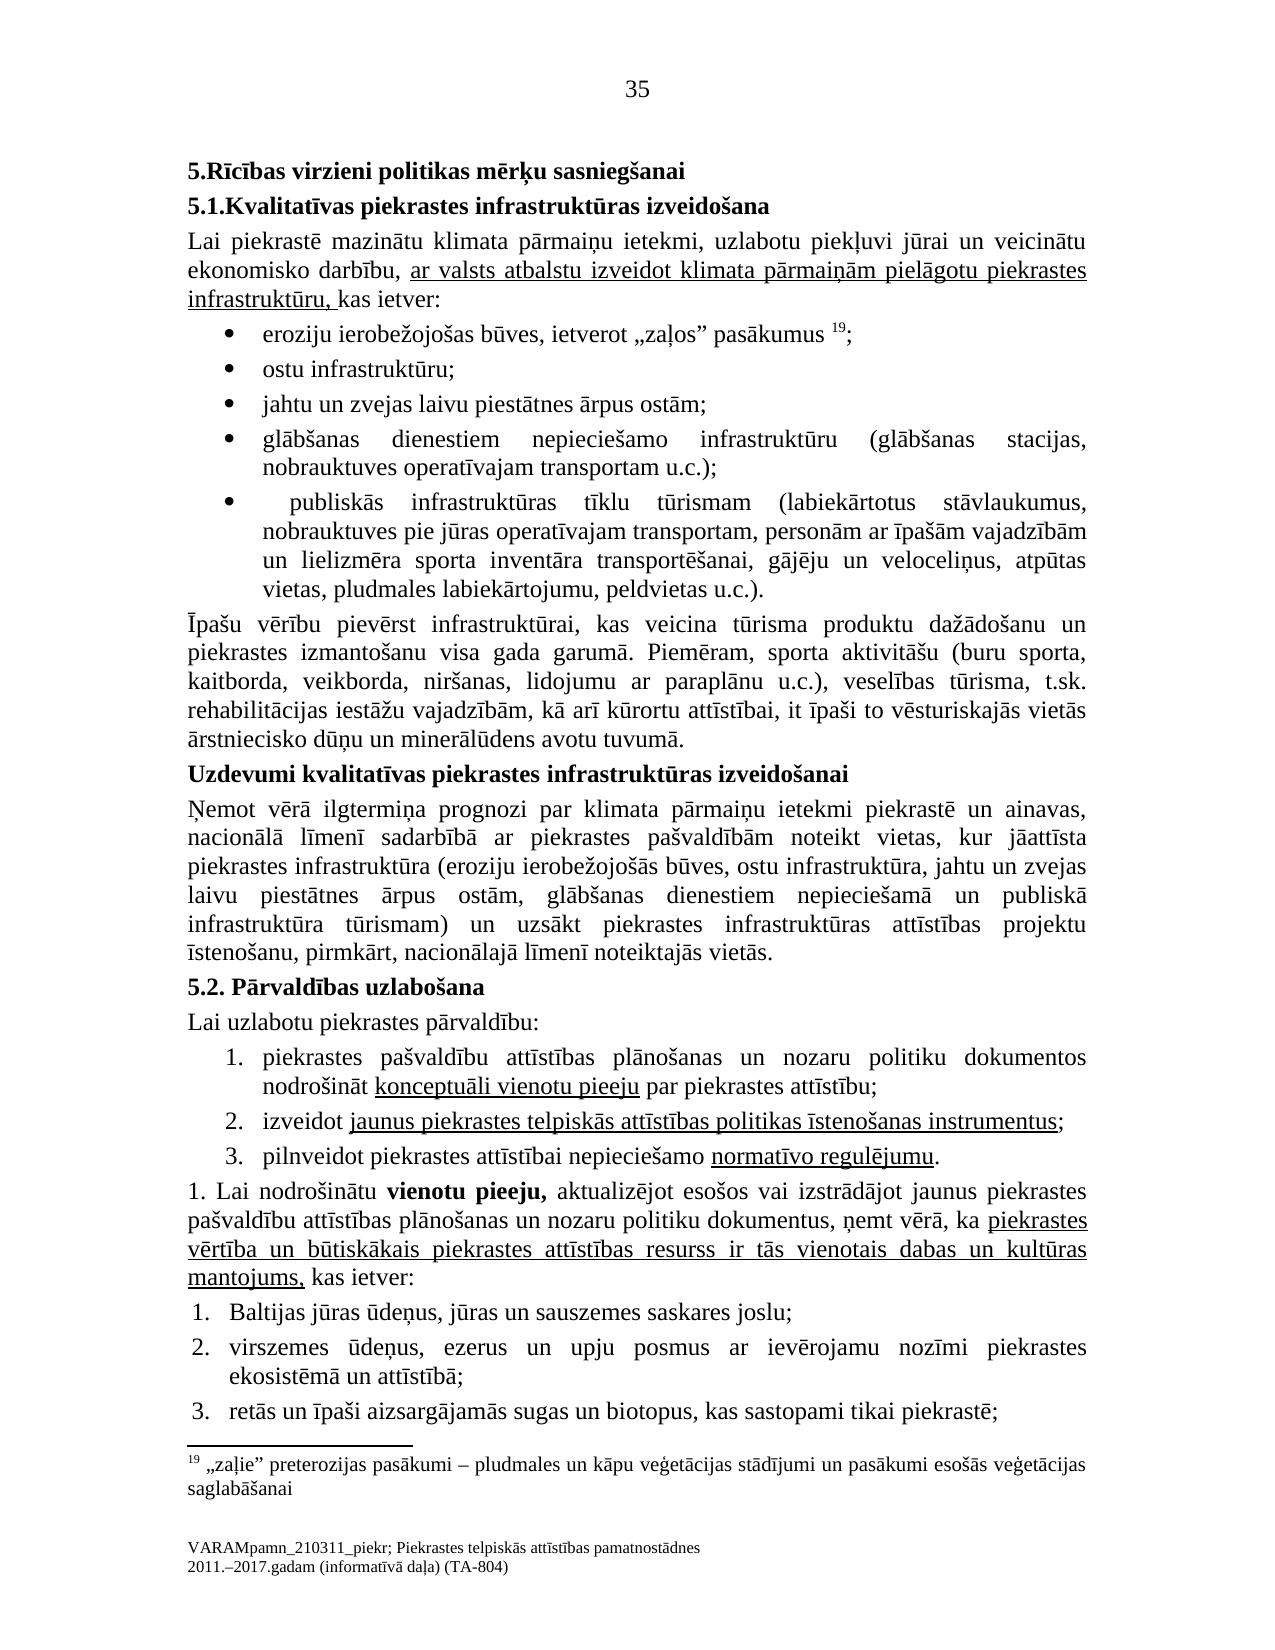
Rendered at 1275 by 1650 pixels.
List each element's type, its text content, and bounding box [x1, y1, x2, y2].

subtitle 5.1.Kvalitatīvas piekrastes infrastruktūras izveidošana [187, 191, 1087, 220]
list publiskās infrastruktūras tīklu tūrismam (labiekārtotus stāvlaukumus, nobrauktuves pie jūras operatīvajam transportam, personām ar īpašām vajadzībām un lielizmēra sporta inventāra transportēšanai, gājēju un veloceliņus, atpūtas vietas, pludmales labiekārtojumu, peldvietas u.c.). [225, 487, 1087, 602]
subtitle 5.Rīcības virzieni politikas mērķu sasniegšanai [187, 156, 1087, 185]
list eroziju ierobežojošas būves, ietverot „zaļos” pasākumus ; [225, 319, 1087, 347]
text Īpašu vērību pievērst infrastruktūrai, kas veicina tūrisma produktu dažādošanu un piekrastes izmantošanu visa gada garumā. Piemēram, sporta aktivitāšu (buru sporta, kaitborda, veikborda, niršanas, lidojumu ar paraplānu u.c.), veselības tūrisma, t.sk. rehabilitācijas iestāžu vajadzībām, kā arī kūrortu attīstībai, it īpaši to vēsturiskajās vietās ārstniecisko dūņu un minerālūdens avotu tuvumā. [187, 609, 1087, 752]
text Uzdevumi kvalitatīvas piekrastes infrastruktūras izveidošanai [187, 759, 1087, 787]
list piekrastes pašvaldību attīstības plānošanas un nozaru politiku dokumentos nodrošināt konceptuāli vienotu pieeju par piekrastes attīstību; [225, 1042, 1087, 1100]
list glābšanas dienestiem nepieciešamo infrastruktūru (glābšanas stacijas, nobrauktuves operatīvajam transportam u.c.); [225, 424, 1087, 481]
text Lai piekrastē mazinātu klimata pārmaiņu ietekmi, uzlabotu piekļuvi jūrai un veicinātu ekonomisko darbību, ar valsts atbalstu izveidot klimata pārmaiņām pielāgotu piekrastes infrastruktūru, kas ietver: [187, 226, 1087, 312]
text Lai uzlabotu piekrastes pārvaldību: [187, 1007, 1087, 1036]
list izveidot jaunus piekrastes telpiskās attīstības politikas īstenošanas instrumentus; [225, 1106, 1087, 1135]
list virszemes ūdeņus, ezerus un upju posmus ar ievērojamu nozīmi piekrastes ekosistēmā un attīstībā; [191, 1332, 1087, 1390]
text Ņemot vērā ilgtermiņa prognozi par klimata pārmaiņu ietekmi piekrastē un ainavas, nacionālā līmenī sadarbībā ar piekrastes pašvaldībām noteikt vietas, kur jāattīsta piekrastes infrastruktūra (eroziju ierobežojošās būves, ostu infrastruktūra, jahtu un zvejas laivu piestātnes ārpus ostām, glābšanas dienestiem nepieciešamā un publiskā infrastruktūra tūrismam) un uzsākt piekrastes infrastruktūras attīstības projektu īstenošanu, pirmkārt, nacionālajā līmenī noteiktajās vietās. [187, 794, 1087, 966]
text 1. Lai nodrošinātu vienotu pieeju, aktualizējot esošos vai izstrādājot jaunus piekrastes pašvaldību attīstības plānošanas un nozaru politiku dokumentus, ņemt vērā, ka piekrastes vērtība un būtiskākais piekrastes attīstības resurss ir tās vienotais dabas un kultūras mantojums, kas ietver: [187, 1176, 1087, 1259]
text 1. Lai nodrošinātu vienotu pieeju, aktualizējot esošos vai izstrādājot jaunus piekrastes pašvaldību attīstības plānošanas un nozaru politiku dokumentus, ņemt vērā, ka piekrastes vērtība un būtiskākais piekrastes attīstības resurss ir tās vienotais dabas un kultūras mantojums, kas ietver: [187, 1260, 1087, 1291]
list Baltijas jūras ūdeņus, jūras un sauszemes saskares joslu; [191, 1297, 1087, 1326]
list ostu infrastruktūru; [225, 354, 1087, 382]
list retās un īpaši aizsargājamās sugas un biotopus, kas sastopami tikai piekrastē; [191, 1396, 1087, 1425]
list jahtu un zvejas laivu piestātnes ārpus ostām; [225, 389, 1087, 417]
list pilnveidot piekrastes attīstībai nepieciešamo normatīvo regulējumu. [225, 1141, 1087, 1170]
subtitle 5.2. Pārvaldības uzlabošana [187, 972, 1087, 1001]
